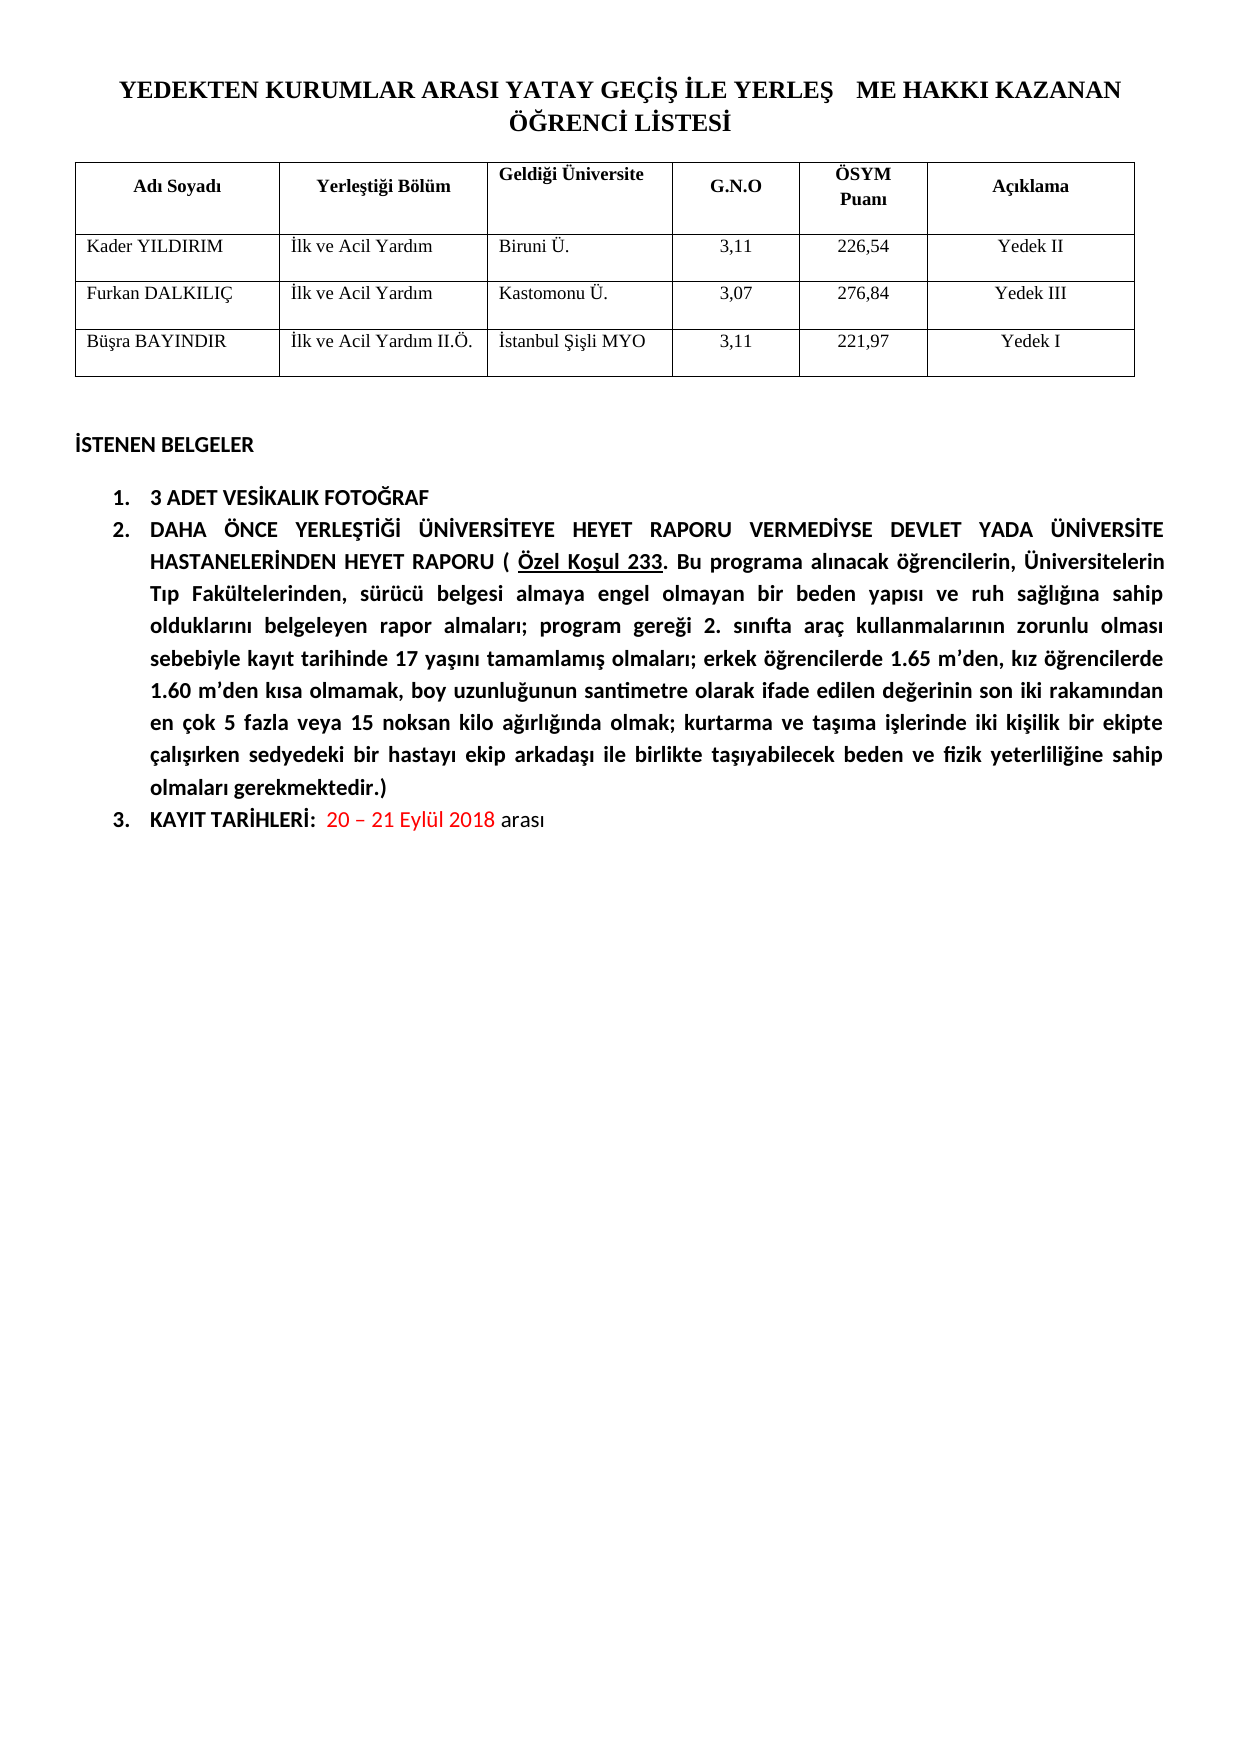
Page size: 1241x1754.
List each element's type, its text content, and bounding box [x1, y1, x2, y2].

text İSTENEN BELGELER [75, 430, 1165, 458]
table_cell Biruni Ü. [488, 235, 672, 281]
table_cell 226,54 [800, 235, 927, 281]
table_cell 3,11 [673, 235, 799, 281]
table_header Yerleştiği Bölüm [280, 163, 487, 234]
text YEDEKTEN KURUMLAR ARASI YATAY GEÇİŞ İLE YERLEŞ ME HAKKI KAZANAN ÖĞRENCİ LİSTESİ [75, 75, 1165, 137]
table_header ÖSYM Puanı [800, 163, 927, 234]
table_cell İlk ve Acil Yardım [280, 282, 487, 328]
table_cell Kader YILDIRIM [76, 235, 279, 281]
table_cell 3,11 [673, 330, 799, 376]
table_cell 3,07 [673, 282, 799, 328]
table_cell Büşra BAYINDIR [76, 330, 279, 376]
table_cell İlk ve Acil Yardım [280, 235, 487, 281]
list KAYIT TARİHLERİ: 20 – 21 Eylül 2018 arası [112, 805, 1165, 833]
table_cell Yedek I [928, 330, 1134, 376]
table_cell Yedek II [928, 235, 1134, 281]
table_cell Yedek III [928, 282, 1134, 328]
table_cell 276,84 [800, 282, 927, 328]
table_header Geldiği Üniversite [488, 163, 672, 234]
table_cell Furkan DALKILIÇ [76, 282, 279, 328]
table_cell İlk ve Acil Yardım II.Ö. [280, 330, 487, 376]
table_header Açıklama [928, 163, 1134, 234]
table_header Adı Soyadı [76, 163, 279, 234]
list DAHA ÖNCE YERLEŞTİĞİ ÜNİVERSİTEYE HEYET RAPORU VERMEDİYSE DEVLET YADA ÜNİVERSİTE HASTANELERİNDEN HEYET RAPORU ( Özel Koşul 233. Bu programa alınacak öğrencilerin, Üniversitelerin Tıp Fakültelerinden, sürücü belgesi almaya engel olmayan bir beden yapısı ve ruh sağlığına sahip olduklarını belgeleyen rapor almaları; program gereği 2. sınıfta araç kullanmalarının zorunlu olması sebebiyle kayıt tarihinde 17 yaşını tamamlamış olmaları; erkek öğrencilerde 1.65 m’den, kız öğrencilerde 1.60 m’den kısa olmamak, boy uzunluğunun santimetre olarak ifade edilen değerinin son iki rakamından en çok 5 fazla veya 15 noksan kilo ağırlığında olmak; kurtarma ve taşıma işlerinde iki kişilik bir ekipte çalışırken sedyedeki bir hastayı ekip arkadaşı ile birlikte taşıyabilecek beden ve fizik yeterliliğine sahip olmaları gerekmektedir.) [112, 515, 1165, 801]
table_cell Kastomonu Ü. [488, 282, 672, 328]
list 3 ADET VESİKALIK FOTOĞRAF [112, 483, 1165, 511]
table_cell İstanbul Şişli MYO [488, 330, 672, 376]
table_cell 221,97 [800, 330, 927, 376]
table_header G.N.O [673, 163, 799, 234]
